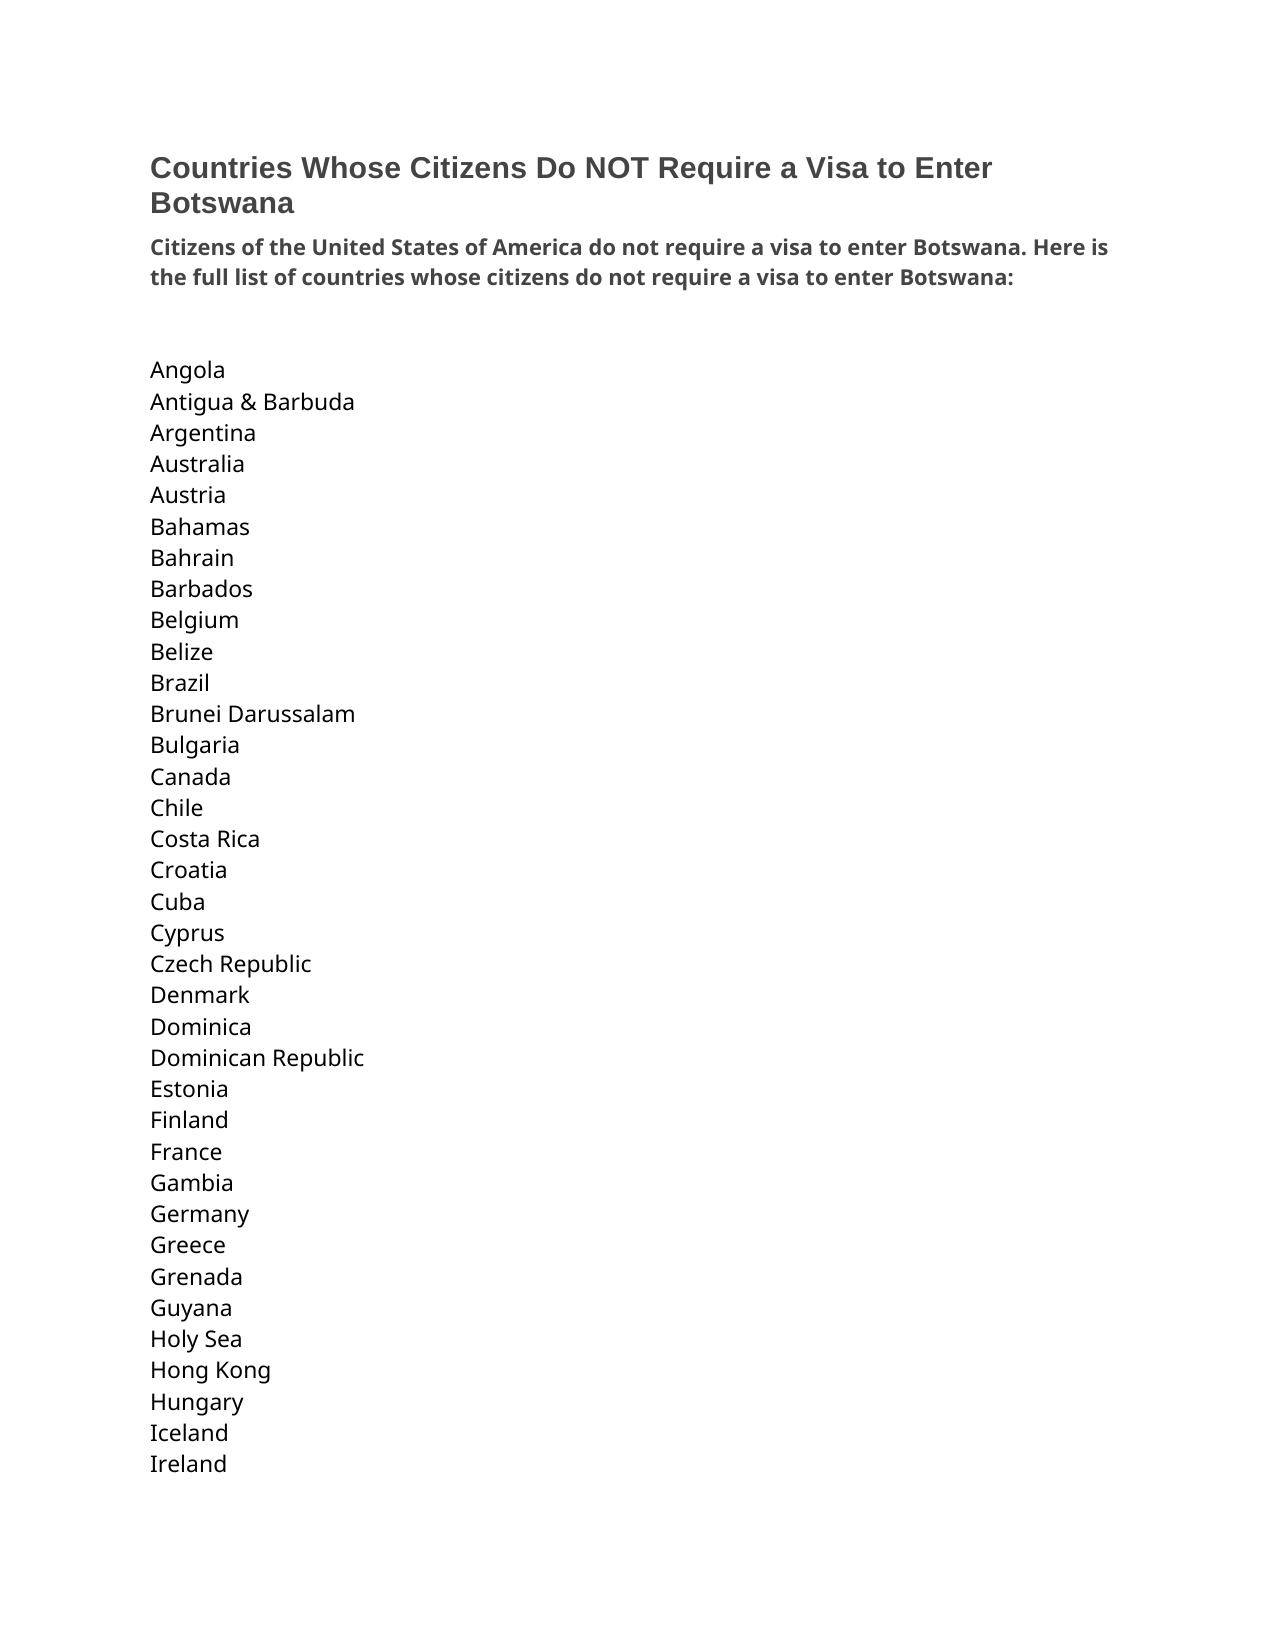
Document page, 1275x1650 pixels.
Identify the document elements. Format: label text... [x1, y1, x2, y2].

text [150, 1010, 1125, 1479]
text Countries Whose Citizens Do NOT Require a Visa to Enter Botswana [150, 150, 1125, 219]
text Citizens of the United States of America do not require a visa to enter Botswana. Here is the full list of countries whose citizens do not require a visa to enter Botswana: [150, 232, 1125, 292]
text Angola Antigua & Barbuda Argentina Australia Austria Bahamas Bahrain Barbados Belgium Belize Brazil Brunei Darussalam Bulgaria Canada Chile Costa Rica Croatia Cuba Cyprus Czech Republic Denmark [150, 354, 1125, 1010]
